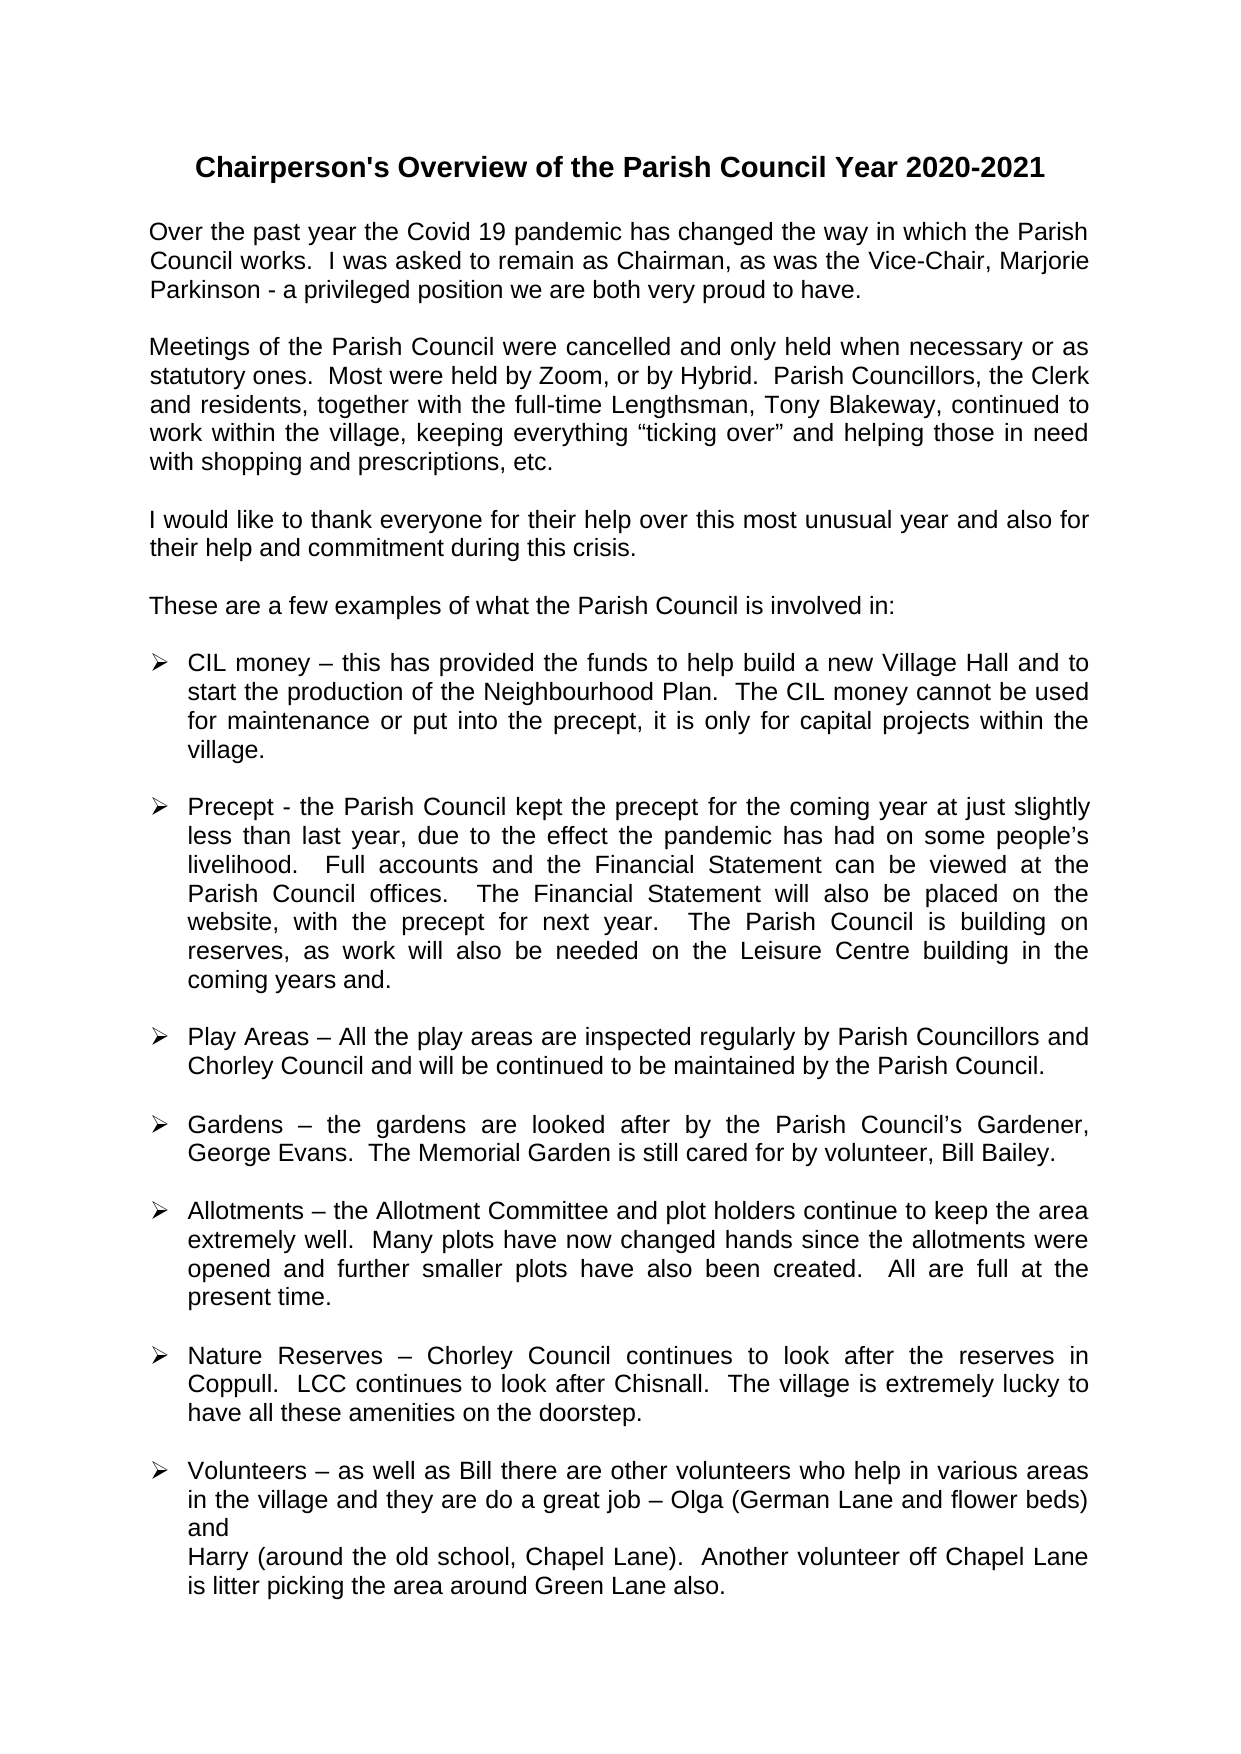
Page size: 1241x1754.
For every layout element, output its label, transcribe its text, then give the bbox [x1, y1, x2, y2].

list Volunteers – as well as Bill there are other volunteers who help in various areas in the village and they are do a great job – Olga (German Lane and flower beds) and [150, 1456, 1091, 1542]
text These are a few examples of what the Parish Council is involved in: [148, 591, 1091, 620]
text Meetings of the Parish Council were cancelled and only held when necessary or as statutory ones. Most were held by Zoom, or by Hybrid. Parish Councillors, the Clerk and residents, together with the full-time Lengthsman, Tony Blakeway, continued to work within the village, keeping everything “ticking over” and helping those in need with shopping and prescriptions, etc. [148, 332, 1091, 476]
list Precept - the Parish Council kept the precept for the coming year at just slightly less than last year, due to the effect the pandemic has had on some people’s livelihood. Full accounts and the Financial Statement can be viewed at the Parish Council offices. The Financial Statement will also be placed on the website, with the precept for next year. The Parish Council is building on reserves, as work will also be needed on the Leisure Centre building in the coming years and. [150, 792, 1091, 994]
text Chairperson's Overview of the Parish Council Year 2020-2021 [150, 150, 1091, 183]
list Harry (around the old school, Chapel Lane). Another volunteer off Chapel Lane is litter picking the area around Green Lane also. [187, 1542, 1091, 1599]
text I would like to thank everyone for their help over this most unusual year and also for their help and commitment during this crisis. [148, 505, 1091, 562]
list CIL money – this has provided the funds to help build a new Village Hall and to start the production of the Neighbourhood Plan. The CIL money cannot be used for maintenance or put into the precept, it is only for capital projects within the village. [150, 648, 1091, 763]
list Allotments – the Allotment Committee and plot holders continue to keep the area extremely well. Many plots have now changed hands since the allotments were opened and further smaller plots have also been created. All are full at the present time. [150, 1196, 1091, 1311]
text Over the past year the Covid 19 pandemic has changed the way in which the Parish Council works. I was asked to remain as Chairman, as was the Vice-Chair, Marjorie Parkinson - a privileged position we are both very proud to have. [148, 217, 1091, 303]
list Nature Reserves – Chorley Council continues to look after the reserves in Coppull. LCC continues to look after Chisnall. The village is extremely lucky to have all these amenities on the doorstep. [150, 1341, 1091, 1427]
list Play Areas – All the play areas are inspected regularly by Parish Councillors and Chorley Council and will be continued to be maintained by the Parish Council. [150, 1022, 1091, 1080]
list Gardens – the gardens are looked after by the Parish Council’s Gardener, George Evans. The Memorial Garden is still cared for by volunteer, Bill Bailey. [150, 1109, 1091, 1167]
